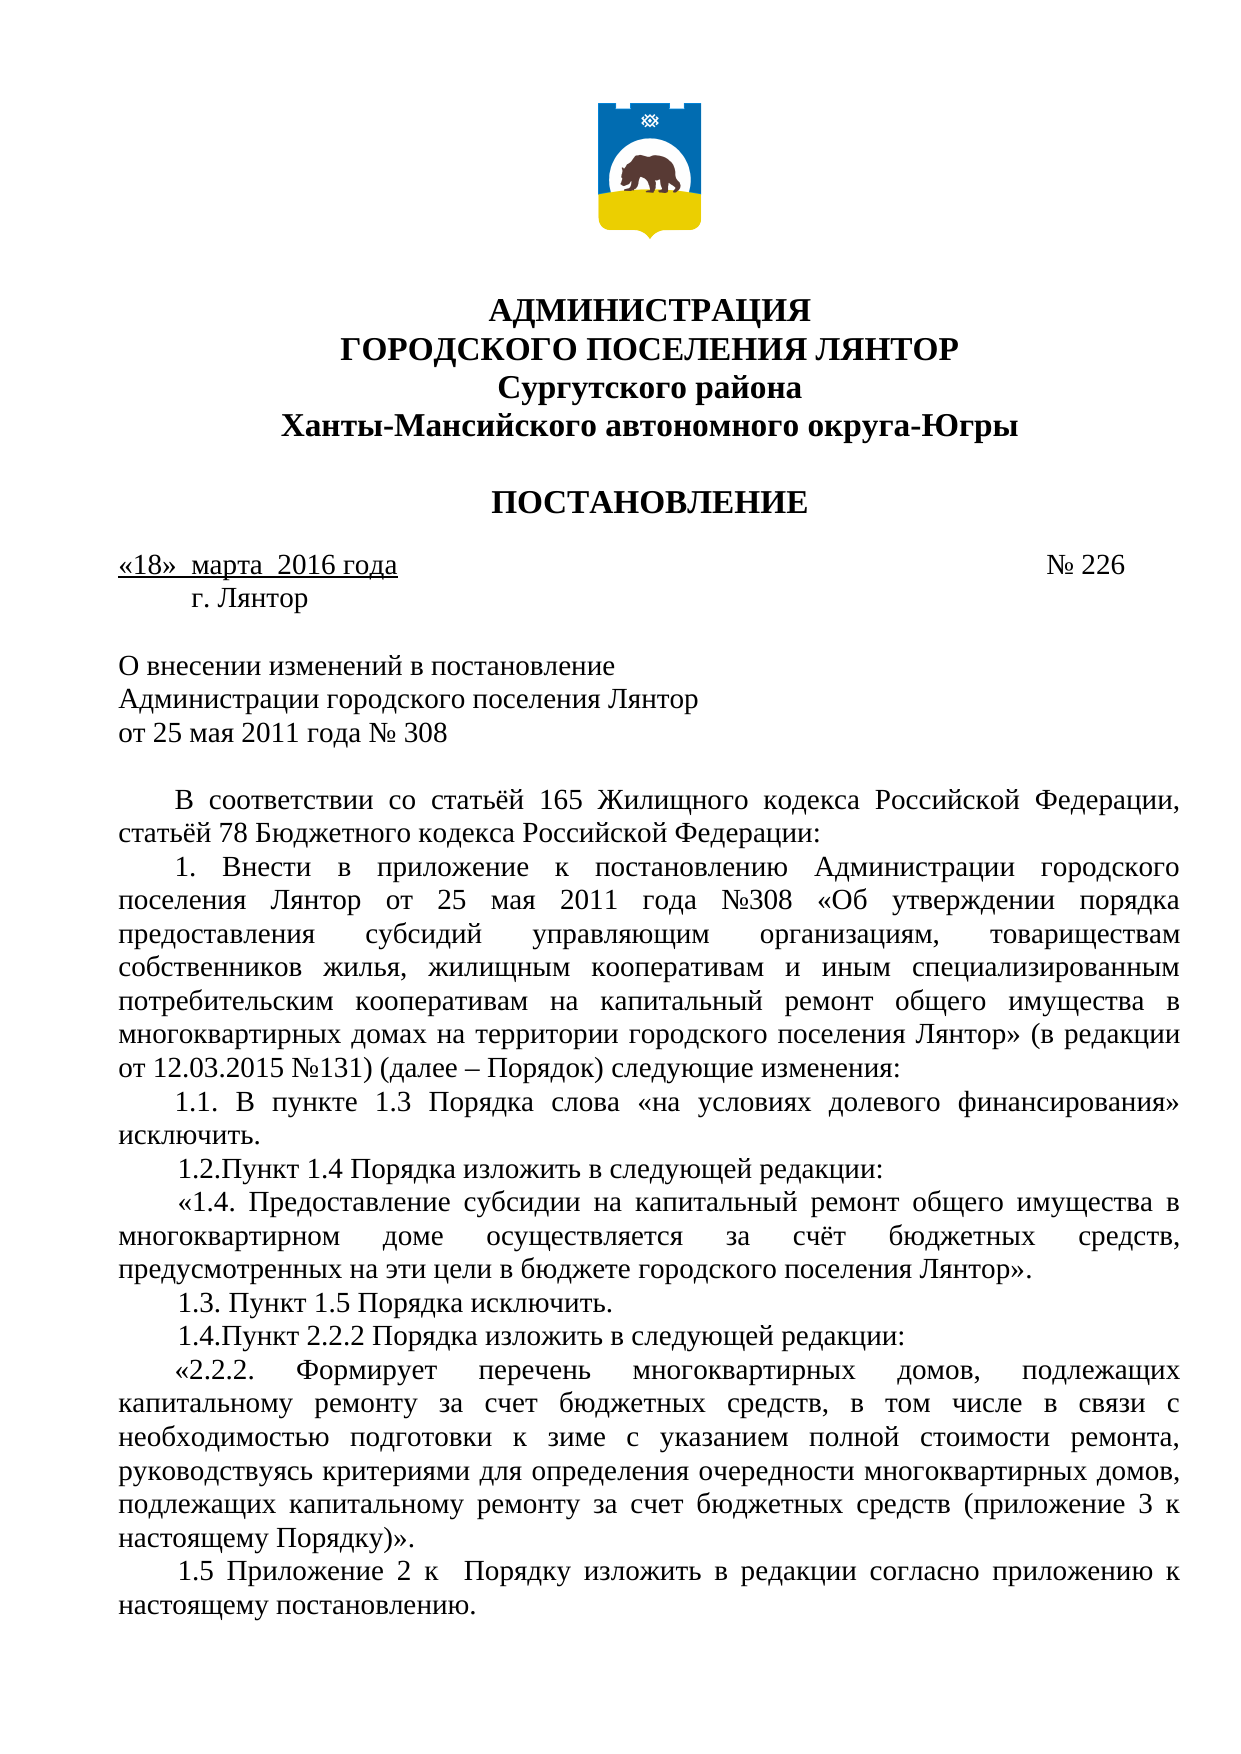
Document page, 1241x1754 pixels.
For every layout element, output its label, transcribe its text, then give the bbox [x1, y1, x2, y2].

text Сургутского района [118, 367, 1181, 406]
text ГОРОДСКОГО ПОСЕЛЕНИЯ ЛЯНТОР [118, 329, 1181, 367]
text г. Лянтор [118, 581, 1181, 614]
text В соответствии со статьёй 165 Жилищного кодекса Российской Федерации, статьёй 78 Бюджетного кодекса Российской Федерации: [118, 782, 1181, 849]
text 1.3. Пункт 1.5 Порядка исключить. [118, 1285, 1181, 1318]
text «1.4. Предоставление субсидии на капитальный ремонт общего имущества в многоквартирном доме осуществляется за счёт бюджетных средств, предусмотренных на эти цели в бюджете городского поселения Лянтор». [118, 1184, 1181, 1285]
title О внесении изменений в постановление [118, 648, 1181, 681]
text АДМИНИСТРАЦИЯ [118, 291, 1181, 329]
text Ханты-Мансийского автономного округа-Югры [118, 406, 1181, 444]
text «18» марта 2016 года № 226 [118, 547, 1181, 581]
title от 25 мая 2011 года № 308 [118, 715, 1181, 748]
title 1.1. В пункте 1.3 Порядка слова «на условиях долевого финансирования» исключить. [118, 1084, 1181, 1151]
title 1. Внести в приложение к постановлению Администрации городского поселения Лянтор от 25 мая 2011 года №308 «Об утверждении порядка предоставления субсидий управляющим организациям, товариществам собственников жилья, жилищным кооперативам и иным специализированным потребительским кооперативам на капитальный ремонт общего имущества в многоквартирных домах на территории городского поселения Лянтор» (в редакции от 12.03.2015 №131) (далее – Порядок) следующие изменения: [118, 849, 1181, 1084]
text «2.2.2. Формирует перечень многоквартирных домов, подлежащих капитальному ремонту за счет бюджетных средств, в том числе в связи с необходимостью подготовки к зиме с указанием полной стоимости ремонта, руководствуясь критериями для определения очередности многоквартирных домов, подлежащих капитальному ремонту за счет бюджетных средств (приложение 3 к настоящему Порядку)». [118, 1352, 1181, 1553]
title 1.4.Пункт 2.2.2 Порядка изложить в следующей редакции: [118, 1318, 1181, 1352]
title Администрации городского поселения Лянтор [118, 681, 1181, 715]
title 1.2.Пункт 1.4 Порядка изложить в следующей редакции: [118, 1151, 1181, 1184]
text ПОСТАНОВЛЕНИЕ [118, 482, 1181, 521]
text 1.5 Приложение 2 к Порядку изложить в редакции согласно приложению к настоящему постановлению. [118, 1553, 1181, 1620]
